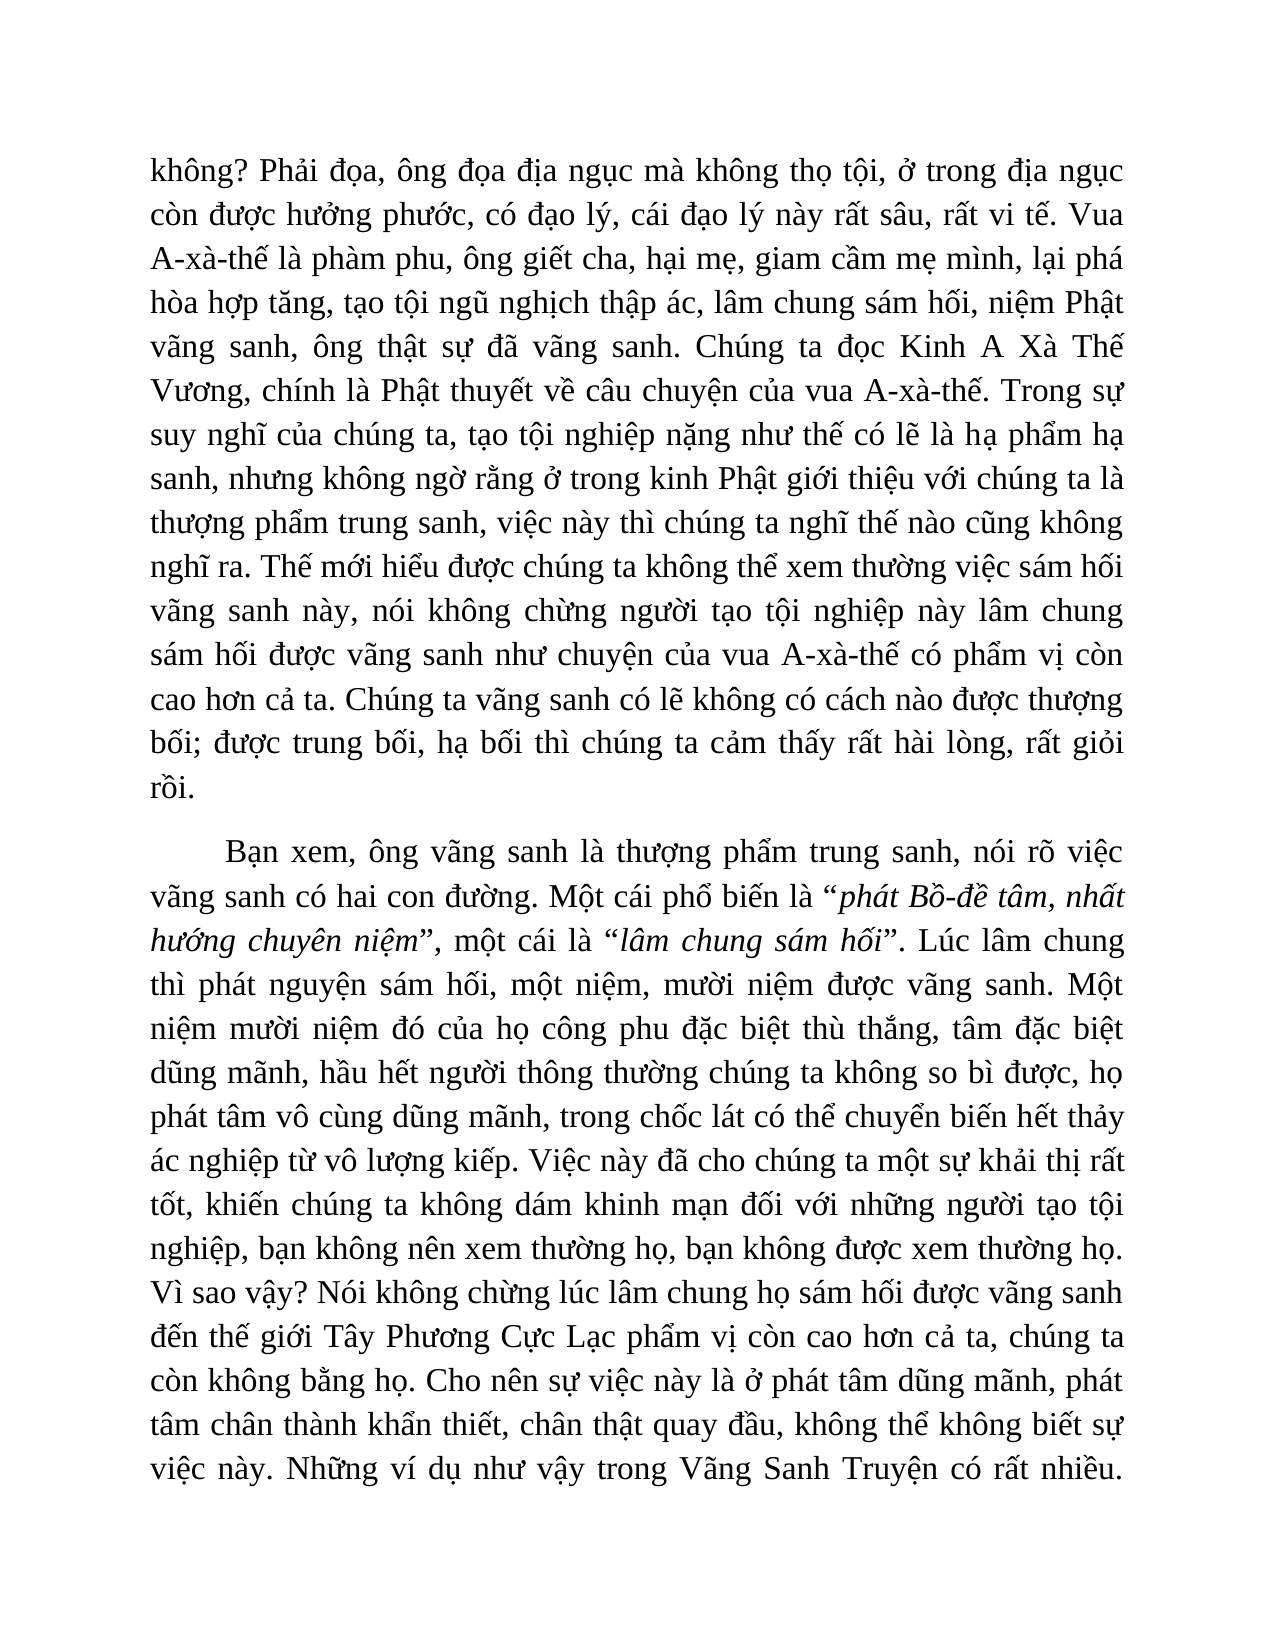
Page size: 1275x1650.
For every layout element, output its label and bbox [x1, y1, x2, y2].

text [150, 150, 1125, 805]
text [150, 832, 1125, 1487]
